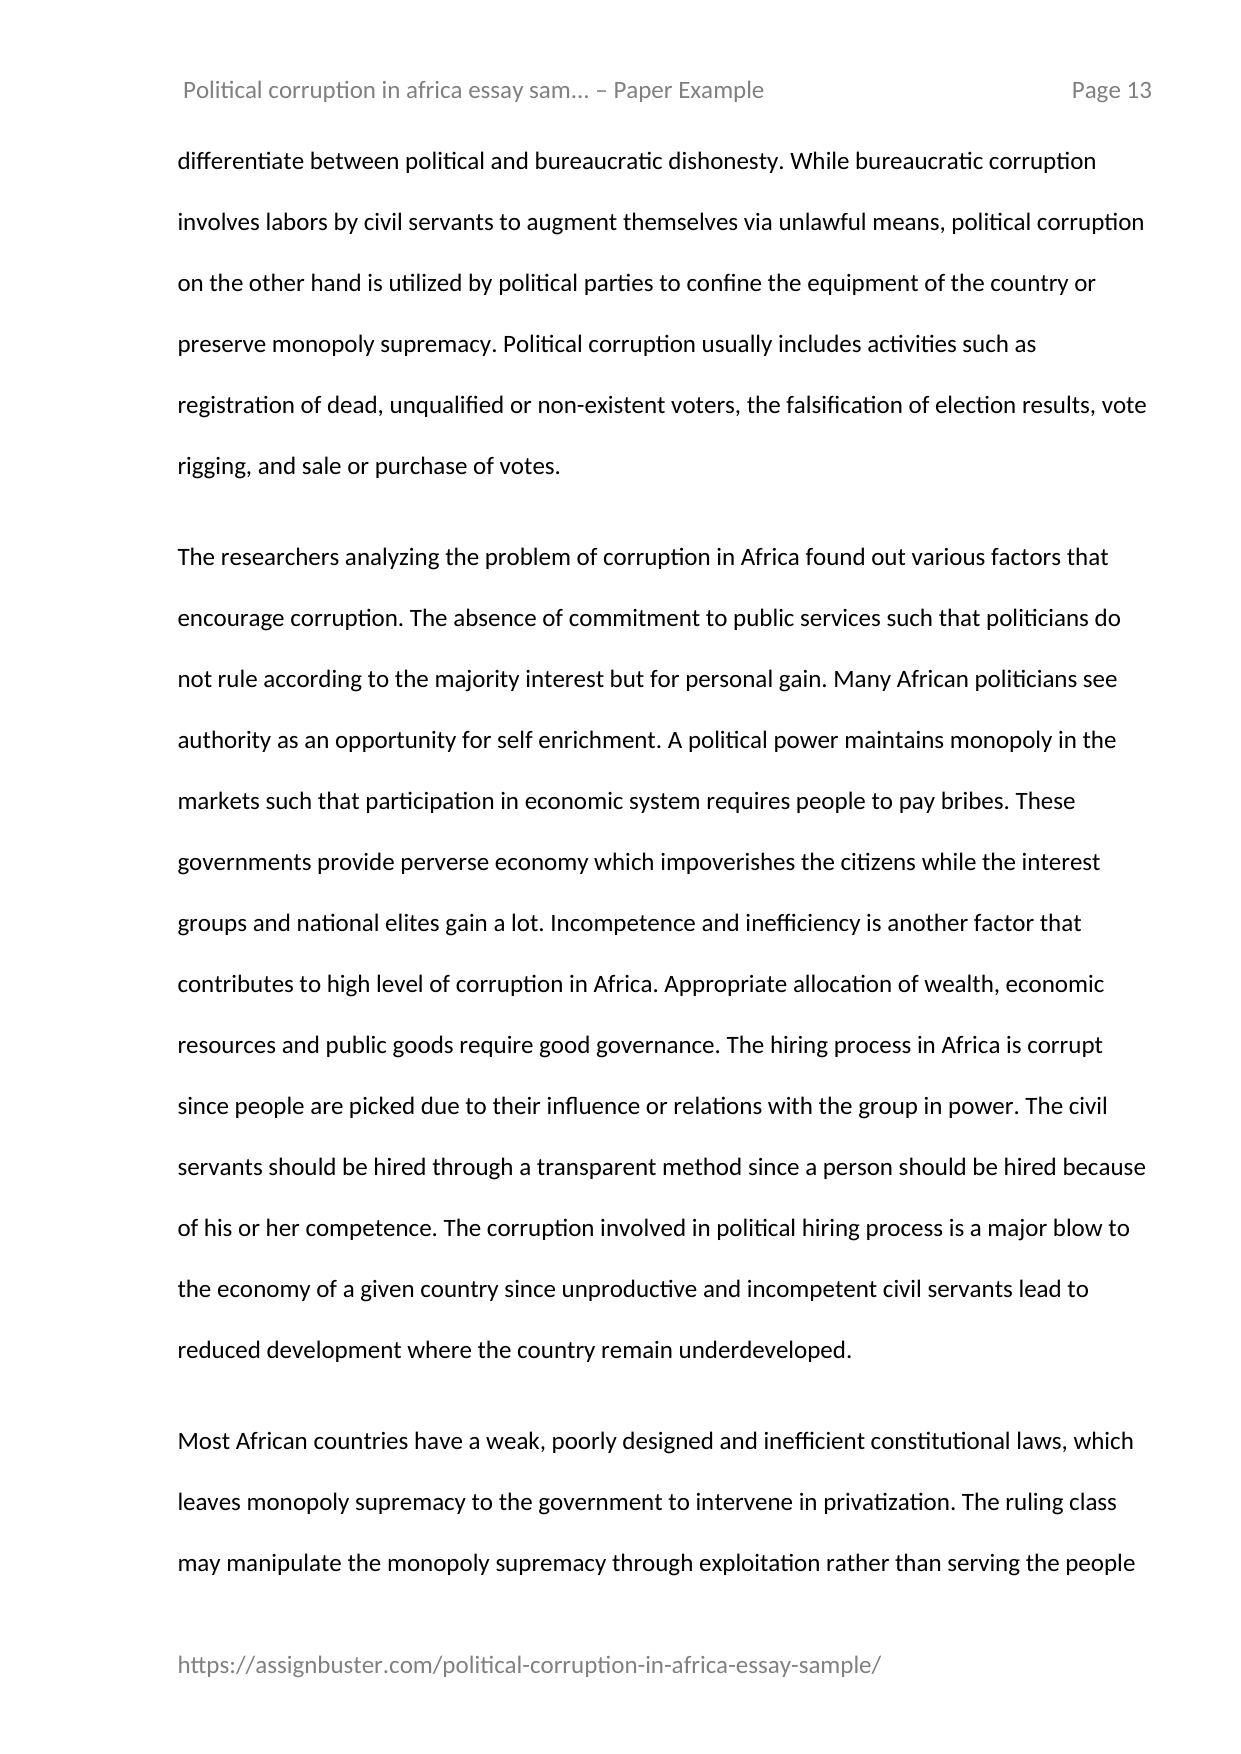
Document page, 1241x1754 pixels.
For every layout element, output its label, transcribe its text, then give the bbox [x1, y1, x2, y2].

text The researchers analyzing the problem of corruption in Africa found out various factors that encourage corruption. The absence of commitment to public services such that politicians do not rule according to the majority interest but for personal gain. Many African politicians see authority as an opportunity for self enrichment. A political power maintains monopoly in the markets such that participation in economic system requires people to pay bribes. These governments provide perverse economy which impoverishes the citizens while the interest groups and national elites gain a lot. Incompetence and inefficiency is another factor that contributes to high level of corruption in Africa. Appropriate allocation of wealth, economic resources and public goods require good governance. The hiring process in Africa is corrupt since people are picked due to their influence or relations with the group in power. The civil servants should be hired through a transparent method since a person should be hired because of his or her competence. The corruption involved in political hiring process is a major blow to the economy of a given country since unproductive and incompetent civil servants lead to reduced development where the country remain underdeveloped. [177, 541, 1152, 1365]
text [177, 145, 1152, 481]
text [177, 1425, 1152, 1577]
